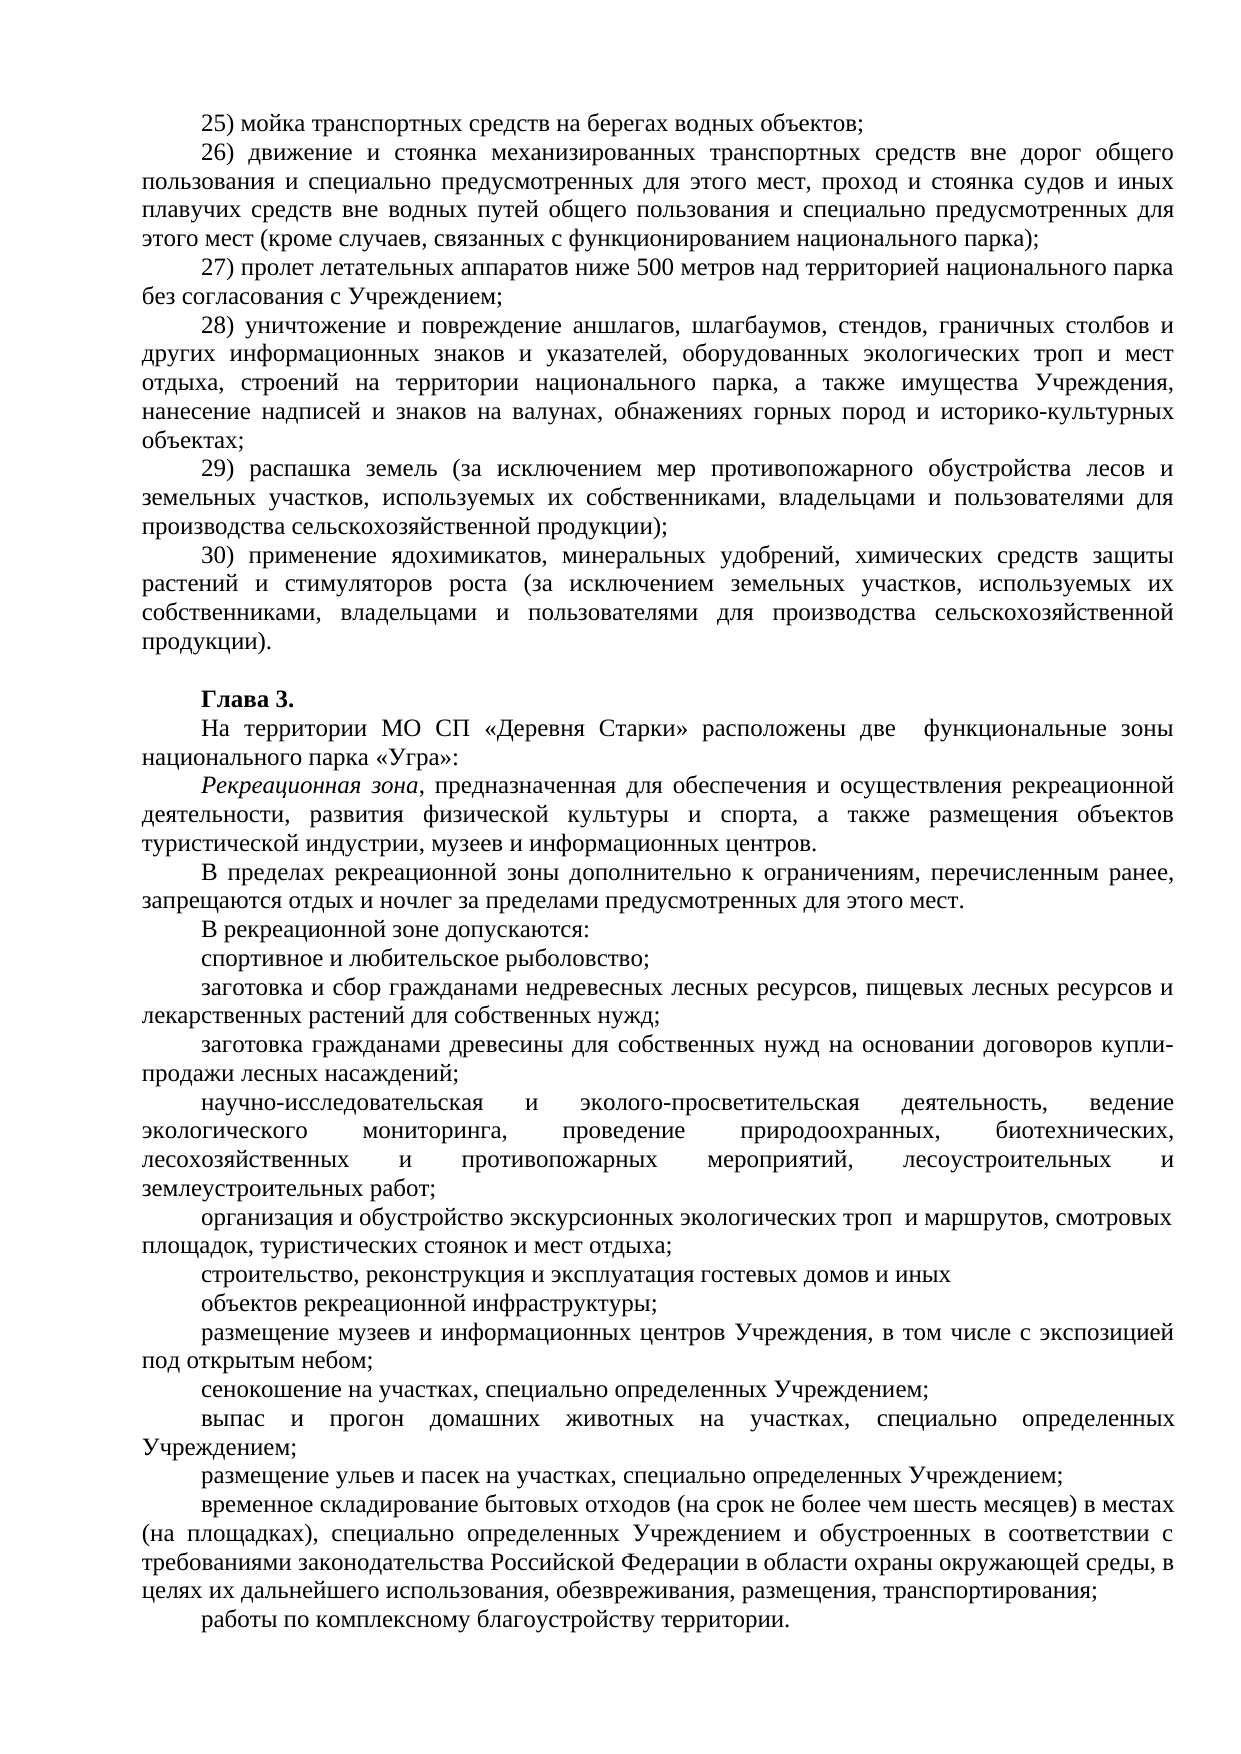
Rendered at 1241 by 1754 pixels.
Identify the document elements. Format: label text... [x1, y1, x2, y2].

text размещение музеев и информационных центров Учреждения, в том числе с экспозицией под открытым небом; [142, 1317, 1175, 1374]
text спортивное и любительское рыболовство; [142, 943, 1175, 972]
text Рекреационная зона, предназначенная для обеспечения и осуществления рекреационной деятельности, развития физической культуры и спорта, а также размещения объектов туристической индустрии, музеев и информационных центров. [142, 770, 1175, 857]
subtitle Глава 3. [142, 684, 1160, 713]
text временное складирование бытовых отходов (на срок не более чем шесть месяцев) в местах (на площадках), специально определенных Учреждением и обустроенных в соответствии с требованиями законодательства Российской Федерации в области охраны окружающей среды, в целях их дальнейшего использования, обезвреживания, размещения, транспортирования; [142, 1489, 1175, 1604]
text В пределах рекреационной зоны дополнительно к ограничениям, перечисленным ранее, запрещаются отдых и ночлег за пределами предусмотренных для этого мест. [142, 857, 1175, 914]
text 27) пролет летательных аппаратов ниже 500 метров над территорией национального парка без согласования с Учреждением; [142, 252, 1175, 310]
text 29) распашка земель (за исключением мер противопожарного обустройства лесов и земельных участков, используемых их собственниками, владельцами и пользователями для производства сельскохозяйственной продукции); [142, 453, 1175, 540]
text строительство, реконструкция и эксплуатация гостевых домов и иных [142, 1259, 1175, 1288]
text 26) движение и стоянка механизированных транспортных средств вне дорог общего пользования и специально предусмотренных для этого мест, проход и стоянка судов и иных плавучих средств вне водных путей общего пользования и специально предусмотренных для этого мест (кроме случаев, связанных с функционированием национального парка); [142, 137, 1175, 252]
text На территории МО СП «Деревня Старки» расположены две функциональные зоны национального парка «Угра»: [142, 713, 1175, 770]
text объектов рекреационной инфраструктуры; [142, 1288, 1175, 1317]
text 28) уничтожение и повреждение аншлагов, шлагбаумов, стендов, граничных столбов и других информационных знаков и указателей, оборудованных экологических троп и мест отдыха, строений на территории национального парка, а также имущества Учреждения, нанесение надписей и знаков на валунах, обнажениях горных пород и историко-культурных объектах; [142, 310, 1175, 453]
text заготовка и сбор гражданами недревесных лесных ресурсов, пищевых лесных ресурсов и лекарственных растений для собственных нужд; [142, 972, 1175, 1029]
text В рекреационной зоне допускаются: [142, 914, 1175, 943]
text работы по комплексному благоустройству территории. [142, 1604, 1160, 1633]
text выпас и прогон домашних животных на участках, специально определенных Учреждением; [142, 1403, 1175, 1460]
text научно-исследовательская и эколого-просветительская деятельность, ведение экологического мониторинга, проведение природоохранных, биотехнических, лесохозяйственных и противопожарных мероприятий, лесоустроительных и землеустроительных работ; [142, 1087, 1175, 1202]
text 30) применение ядохимикатов, минеральных удобрений, химических средств защиты растений и стимуляторов роста (за исключением земельных участков, используемых их собственниками, владельцами и пользователями для производства сельскохозяйственной продукции). [142, 540, 1175, 655]
text сенокошение на участках, специально определенных Учреждением; [142, 1374, 1175, 1403]
text 25) мойка транспортных средств на берегах водных объектов; [142, 108, 1175, 137]
text заготовка гражданами древесины для собственных нужд на основании договоров купли-продажи лесных насаждений; [142, 1029, 1175, 1087]
text организация и обустройство экскурсионных экологических троп и маршрутов, смотровых [142, 1202, 1175, 1230]
text площадок, туристических стоянок и мест отдыха; [142, 1230, 1175, 1259]
text размещение ульев и пасек на участках, специально определенных Учреждением; [142, 1460, 1175, 1489]
